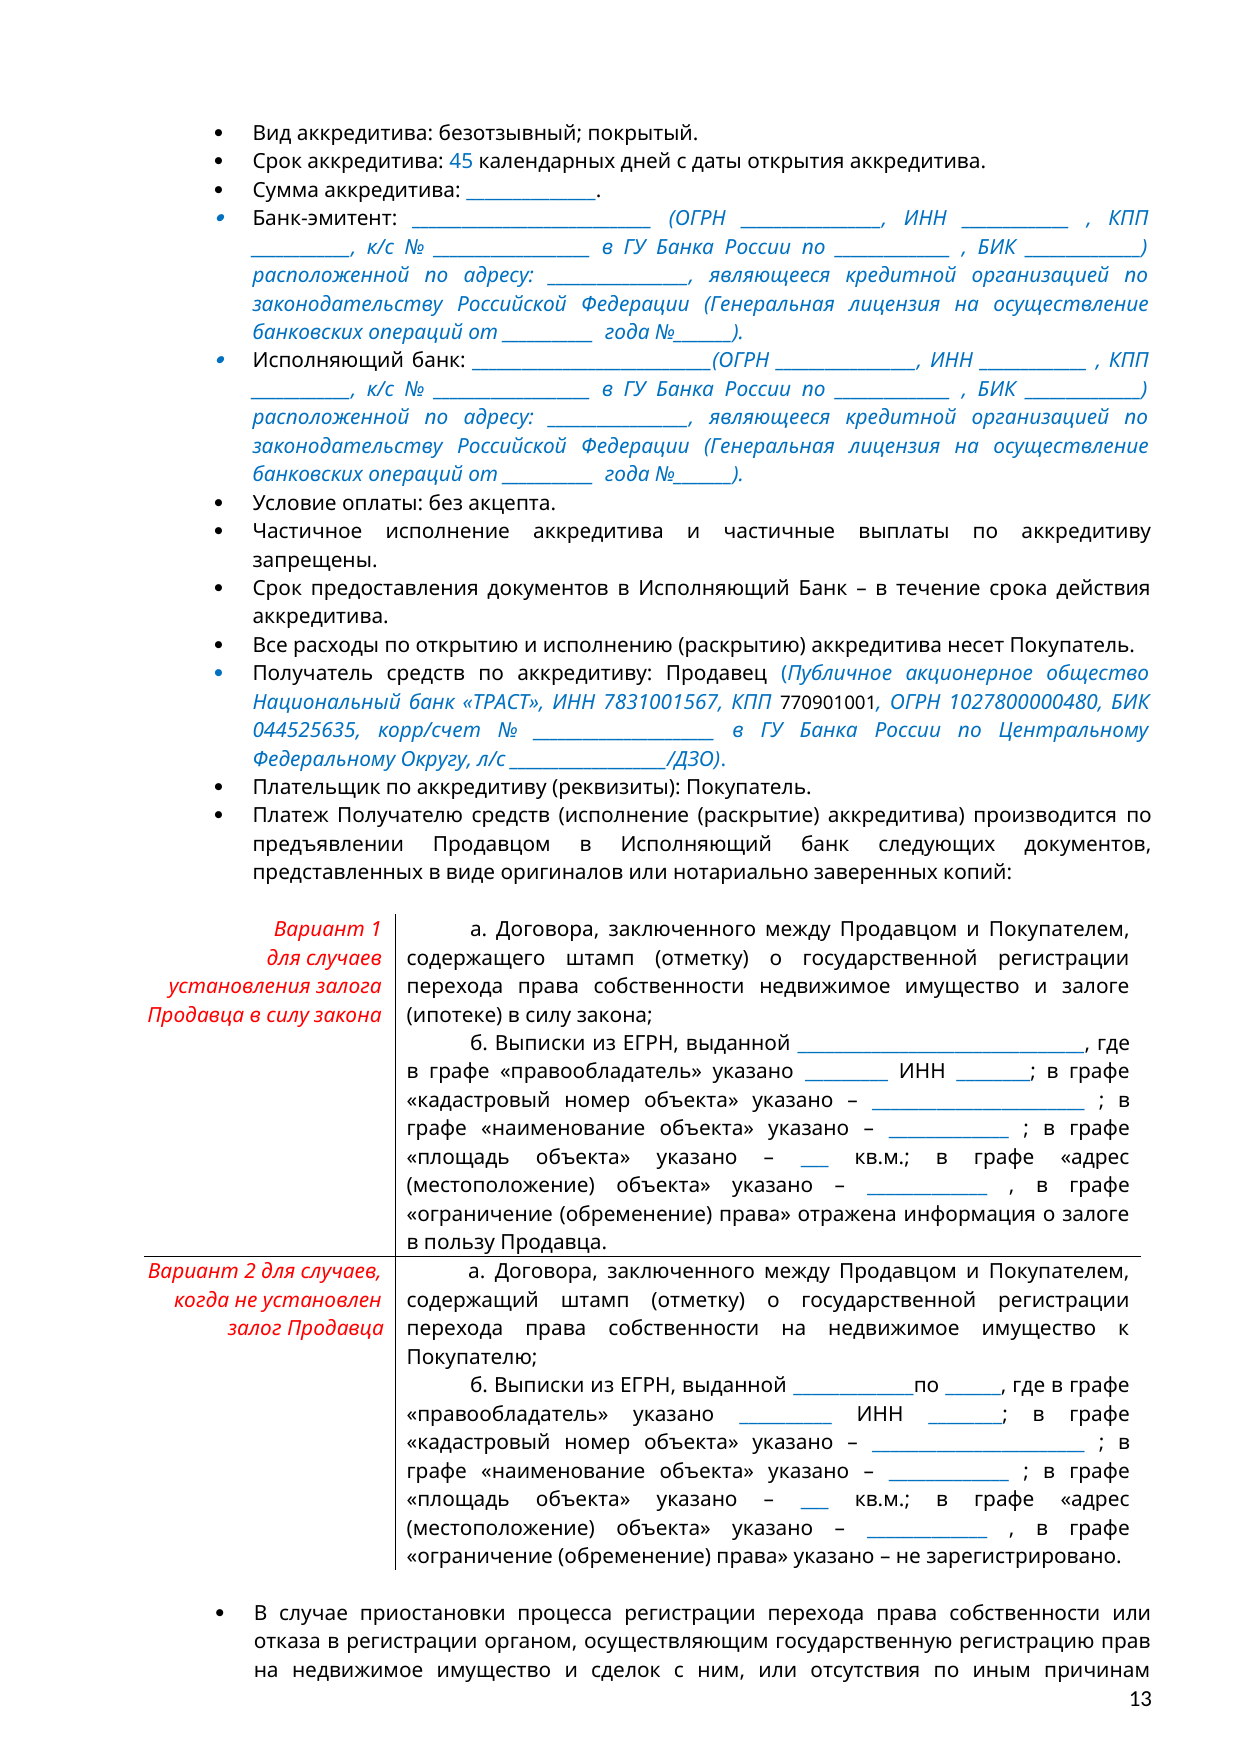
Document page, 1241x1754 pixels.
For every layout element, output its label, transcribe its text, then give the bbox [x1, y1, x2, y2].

list Условие оплаты: без акцепта. [215, 488, 1152, 516]
list Срок аккредитива: 45 календарных дней с даты открытия аккредитива. [215, 147, 1152, 175]
list Вид аккредитива: безотзывный; покрытый. [215, 118, 1152, 147]
list Банк-эмитент: _____________________________ (ОГРН _________________, ИНН _____________ , КПП ____________, к/с № ___________________ в ГУ Банка России по ______________ , БИК ______________) расположенной по адресу: _________________, являющееся кредитной организацией по законодательству Российской Федерации (Генеральная лицензия на осуществление банковских операций от ___________ года №_______). [215, 203, 1152, 346]
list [216, 1598, 1152, 1683]
list Частичное исполнение аккредитива и частичные выплаты по аккредитиву запрещены. [215, 516, 1152, 573]
list Все расходы по открытию и исполнению (раскрытию) аккредитива несет Покупатель. [215, 630, 1152, 658]
list Исполняющий банк: _____________________________(ОГРН _________________, ИНН _____________ , КПП ____________, к/с № ___________________ в ГУ Банка России по ______________ , БИК ______________) расположенной по адресу: _________________, являющееся кредитной организацией по законодательству Российской Федерации (Генеральная лицензия на осуществление банковских операций от ___________ года №_______). [215, 346, 1152, 488]
list Плательщик по аккредитиву (реквизиты): Покупатель. [215, 772, 1152, 801]
table_cell Вариант 2 для случаев, когда не установлен залог Продавца [144, 1257, 395, 1569]
table_header Вариант 1 для случаев установления залога Продавца в силу закона [144, 914, 395, 1256]
list Сумма аккредитива: ______________. [215, 175, 1152, 203]
list Срок предоставления документов в Исполняющий Банк – в течение срока действия аккредитива. [215, 573, 1152, 630]
list Платеж Получателю средств (исполнение (раскрытие) аккредитива) производится по предъявлении Продавцом в Исполняющий банк следующих документов, представленных в виде оригиналов или нотариально заверенных копий: [215, 801, 1152, 886]
list Получатель средств по аккредитиву: Продавец (Публичное акционерное общество Национальный банк «ТРАСТ», ИНН 7831001567, КПП 770901001, ОГРН 1027800000480, БИК 044525635, корр/счет № ______________________ в ГУ Банка России по Центральному Федеральному Округу, л/с ___________________/ДЗО). [215, 658, 1152, 772]
table_header а. Договора, заключенного между Продавцом и Покупателем, содержащего штамп (отметку) о государственной регистрации перехода права собственности недвижимое имущество и залоге (ипотеке) в силу закона; б. Выписки из ЕГРН, выданной _______________________________, где в графе «правообладатель» указано _________ ИНН ________; в графе «кадастровый номер объекта» указано – _______________________ ; в графе «наименование объекта» указано – _____________ ; в графе «площадь объекта» указано – ___ кв.м.; в графе «адрес (местоположение) объекта» указано – _____________ , в графе «ограничение (обременение) права» отражена информация о залоге в пользу Продавца. [396, 914, 1141, 1256]
table_cell а. Договора, заключенного между Продавцом и Покупателем, содержащий штамп (отметку) о государственной регистрации перехода права собственности на недвижимое имущество к Покупателю; б. Выписки из ЕГРН, выданной _____________по ______, где в графе «правообладатель» указано __________ ИНН ________; в графе «кадастровый номер объекта» указано – _______________________ ; в графе «наименование объекта» указано – _____________ ; в графе «площадь объекта» указано – ___ кв.м.; в графе «адрес (местоположение) объекта» указано – _____________ , в графе «ограничение (обременение) права» указано – не зарегистрировано. [396, 1257, 1141, 1569]
